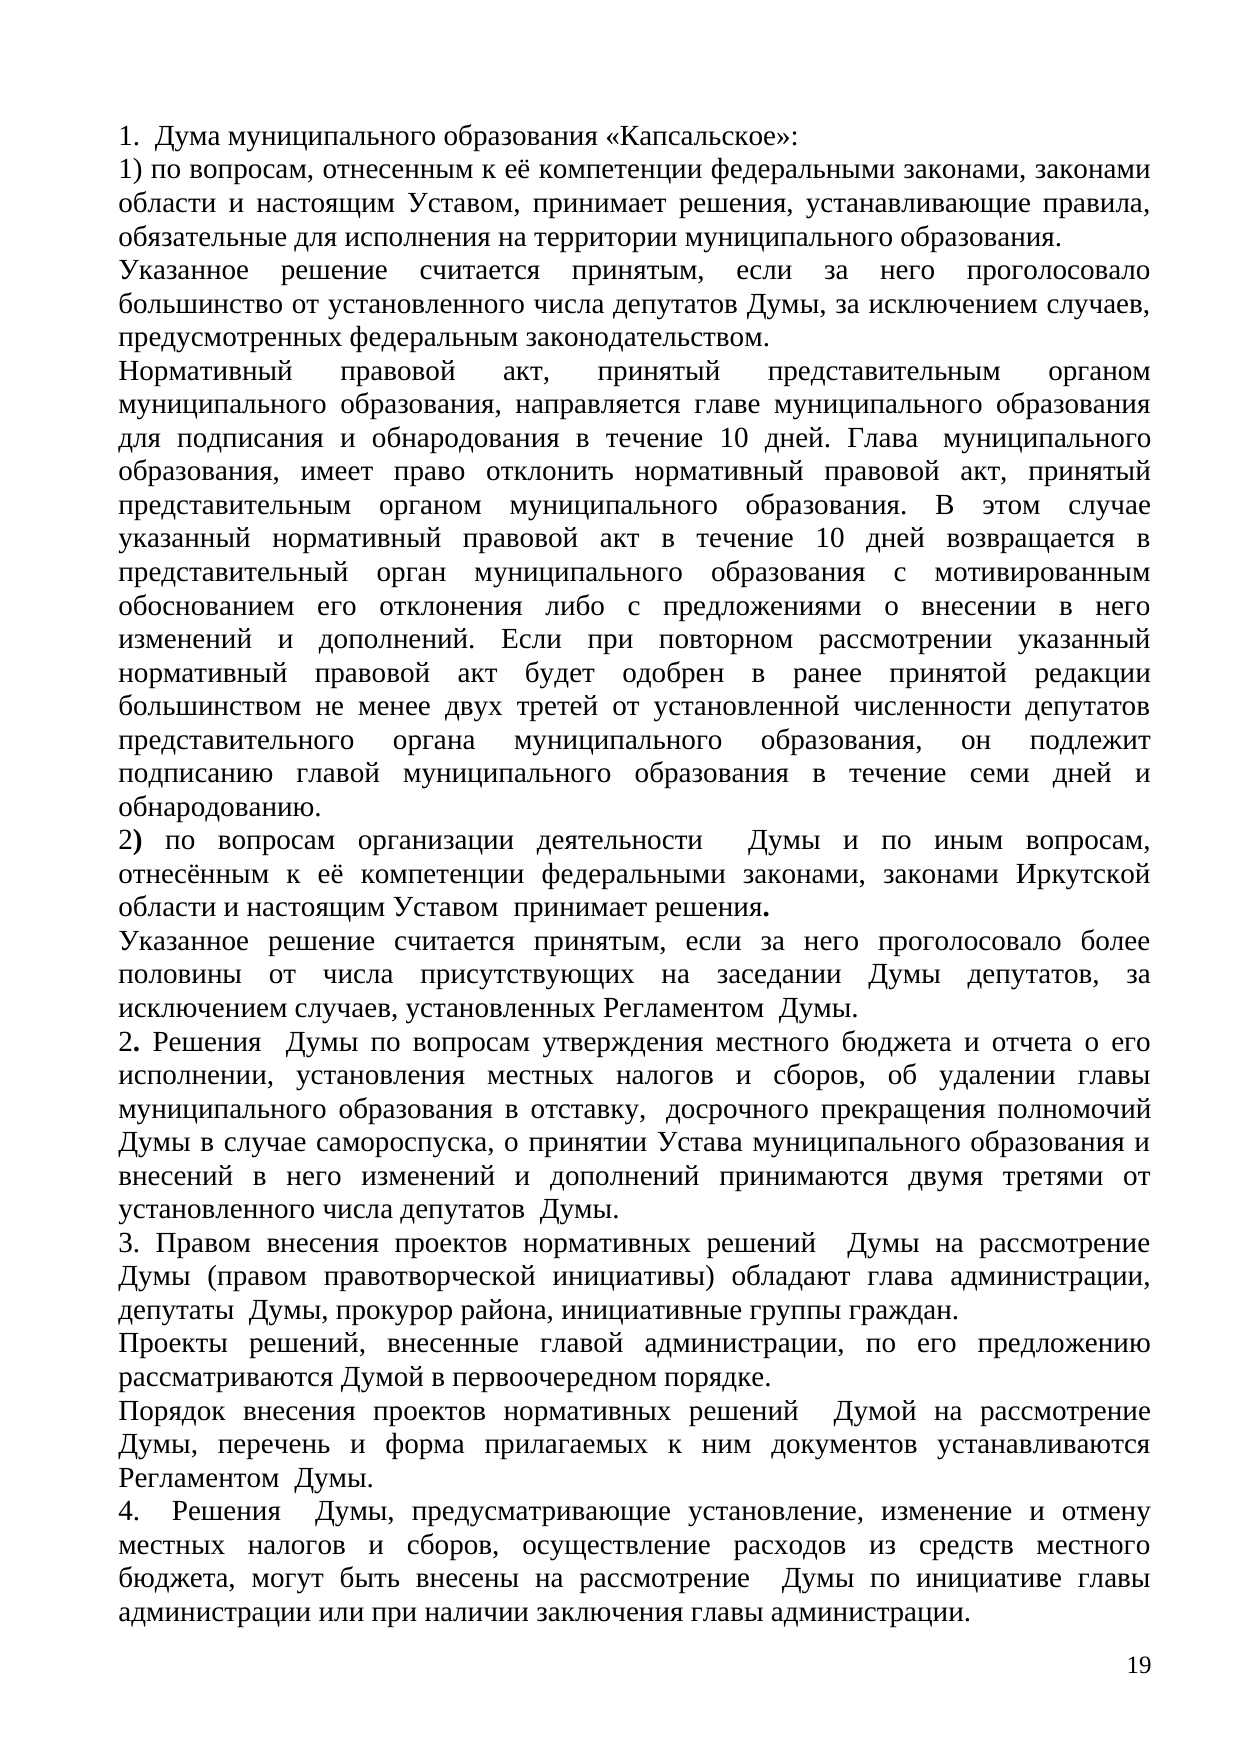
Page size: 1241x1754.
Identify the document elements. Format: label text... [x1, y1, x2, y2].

text Порядок внесения проектов нормативных решений Думой на рассмотрение Думы, перечень и форма прилагаемых к ним документов устанавливаются Регламентом Думы. [118, 1393, 1152, 1493]
text Нормативный правовой акт, принятый представительным органом муниципального образования, направляется главе муниципального образования для подписания и обнародования в течение 10 дней. Глава муниципального образования, имеет право отклонить нормативный правовой акт, принятый представительным органом муниципального образования. В этом случае указанный нормативный правовой акт в течение 10 дней возвращается в представительный орган муниципального образования с мотивированным обоснованием его отклонения либо с предложениями о внесении в него изменений и дополнений. Если при повторном рассмотрении указанный нормативный правовой акт будет одобрен в ранее принятой редакции большинством не менее двух третей от установленной численности депутатов представительного органа муниципального образования, он подлежит подписанию главой муниципального образования в течение семи дней и обнародованию. [118, 353, 1152, 822]
text 3. Правом внесения проектов нормативных решений Думы на рассмотрение Думы (правом правотворческой инициативы) обладают глава администрации, депутаты Думы, прокурор района, инициативные группы граждан. [118, 1225, 1152, 1326]
text 2) по вопросам организации деятельности Думы и по иным вопросам, отнесённым к её компетенции федеральными законами, законами Иркутской области и настоящим Уставом принимает решения. [118, 822, 1152, 923]
text Указанное решение считается принятым, если за него проголосовало большинство от установленного числа депутатов Думы, за исключением случаев, предусмотренных федеральным законодательством. [118, 252, 1152, 353]
text 1) по вопросам, отнесенным к её компетенции федеральными законами, законами области и настоящим Уставом, принимает решения, устанавливающие правила, обязательные для исполнения на территории муниципального образования. [118, 152, 1152, 252]
text 2. Решения Думы по вопросам утверждения местного бюджета и отчета о его исполнении, установления местных налогов и сборов, об удалении главы муниципального образования в отставку, досрочного прекращения полномочий Думы в случае самороспуска, о принятии Устава муниципального образования и внесений в него изменений и дополнений принимаются двумя третями от установленного числа депутатов Думы. [118, 1024, 1152, 1225]
text 4. Решения Думы, предусматривающие установление, изменение и отмену местных налогов и сборов, осуществление расходов из средств местного бюджета, могут быть внесены на рассмотрение Думы по инициативе главы администрации или при наличии заключения главы администрации. [118, 1493, 1152, 1627]
text Указанное решение считается принятым, если за него проголосовало более половины от числа присутствующих на заседании Думы депутатов, за исключением случаев, установленных Регламентом Думы. [118, 923, 1152, 1024]
text Проекты решений, внесенные главой администрации, по его предложению рассматриваются Думой в первоочередном порядке. [118, 1326, 1152, 1393]
text 1. Дума муниципального образования «Капсальское»: [118, 118, 1152, 152]
